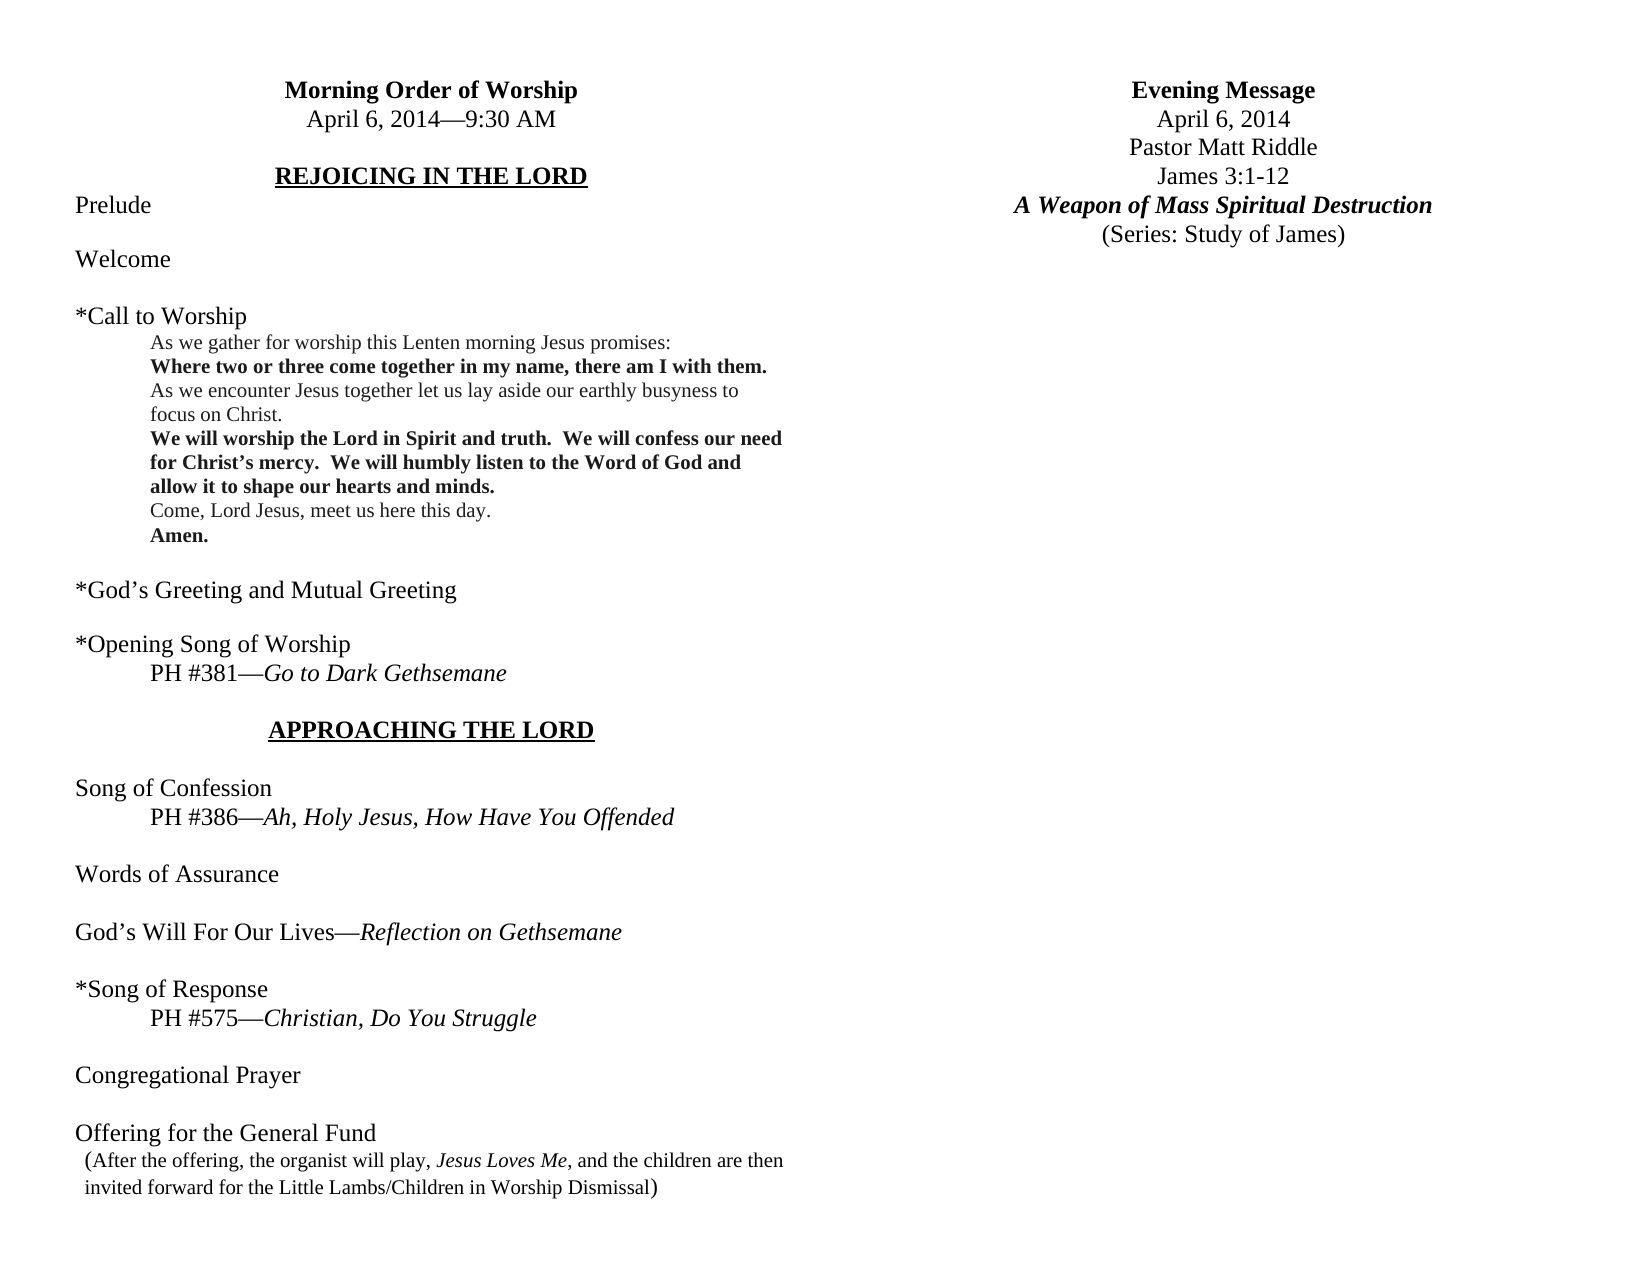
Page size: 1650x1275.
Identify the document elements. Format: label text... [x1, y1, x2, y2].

text Evening Message [872, 75, 1575, 104]
text *Call to Worship [75, 301, 787, 330]
text Morning Order of Worship [75, 75, 787, 104]
text Come, Lord Jesus, meet us here this day. [75, 498, 787, 522]
text (Series: Study of James) [872, 219, 1575, 247]
text April 6, 2014—9:30 AM [75, 104, 787, 132]
text Song of Confession [75, 773, 787, 802]
text Where two or three come together in my name, there am I with them. [150, 354, 787, 378]
text We will worship the Lord in Spirit and truth. We will confess our need for Christ’s mercy. We will humbly listen to the Word of God and allow it to shape our hearts and minds. [150, 426, 787, 498]
text Welcome [75, 244, 787, 272]
text Congregational Prayer [75, 1060, 787, 1089]
text PH #575—Christian, Do You Struggle [75, 1003, 787, 1032]
text As we gather for worship this Lenten morning Jesus promises: [75, 330, 787, 354]
text Words of Assurance [75, 859, 787, 888]
text April 6, 2014 [872, 104, 1575, 132]
subtitle APPROACHING THE LORD [75, 715, 787, 744]
text (After the offering, the organist will play, Jesus Loves Me, and the children are then invited forward for the Little Lambs/Children in Worship Dismissal) [84, 1147, 787, 1199]
text Amen. [75, 522, 787, 547]
text PH #386—Ah, Holy Jesus, How Have You Offended [75, 802, 787, 830]
text *Opening Song of Worship [75, 629, 787, 658]
text *Song of Response [75, 974, 787, 1003]
text Offering for the General Fund [75, 1118, 787, 1147]
text A Weapon of Mass Spiritual Destruction [872, 190, 1575, 219]
subtitle REJOICING IN THE LORD [75, 161, 787, 190]
text Pastor Matt Riddle [872, 132, 1575, 161]
text God’s Will For Our Lives—Reflection on Gethsemane [75, 917, 787, 945]
text As we encounter Jesus together let us lay aside our earthly busyness to focus on Christ. [150, 378, 787, 426]
text PH #381—Go to Dark Gethsemane [75, 658, 787, 687]
text James 3:1-12 [872, 161, 1575, 190]
text *God’s Greeting and Mutual Greeting [75, 575, 787, 604]
text Prelude [75, 190, 787, 219]
